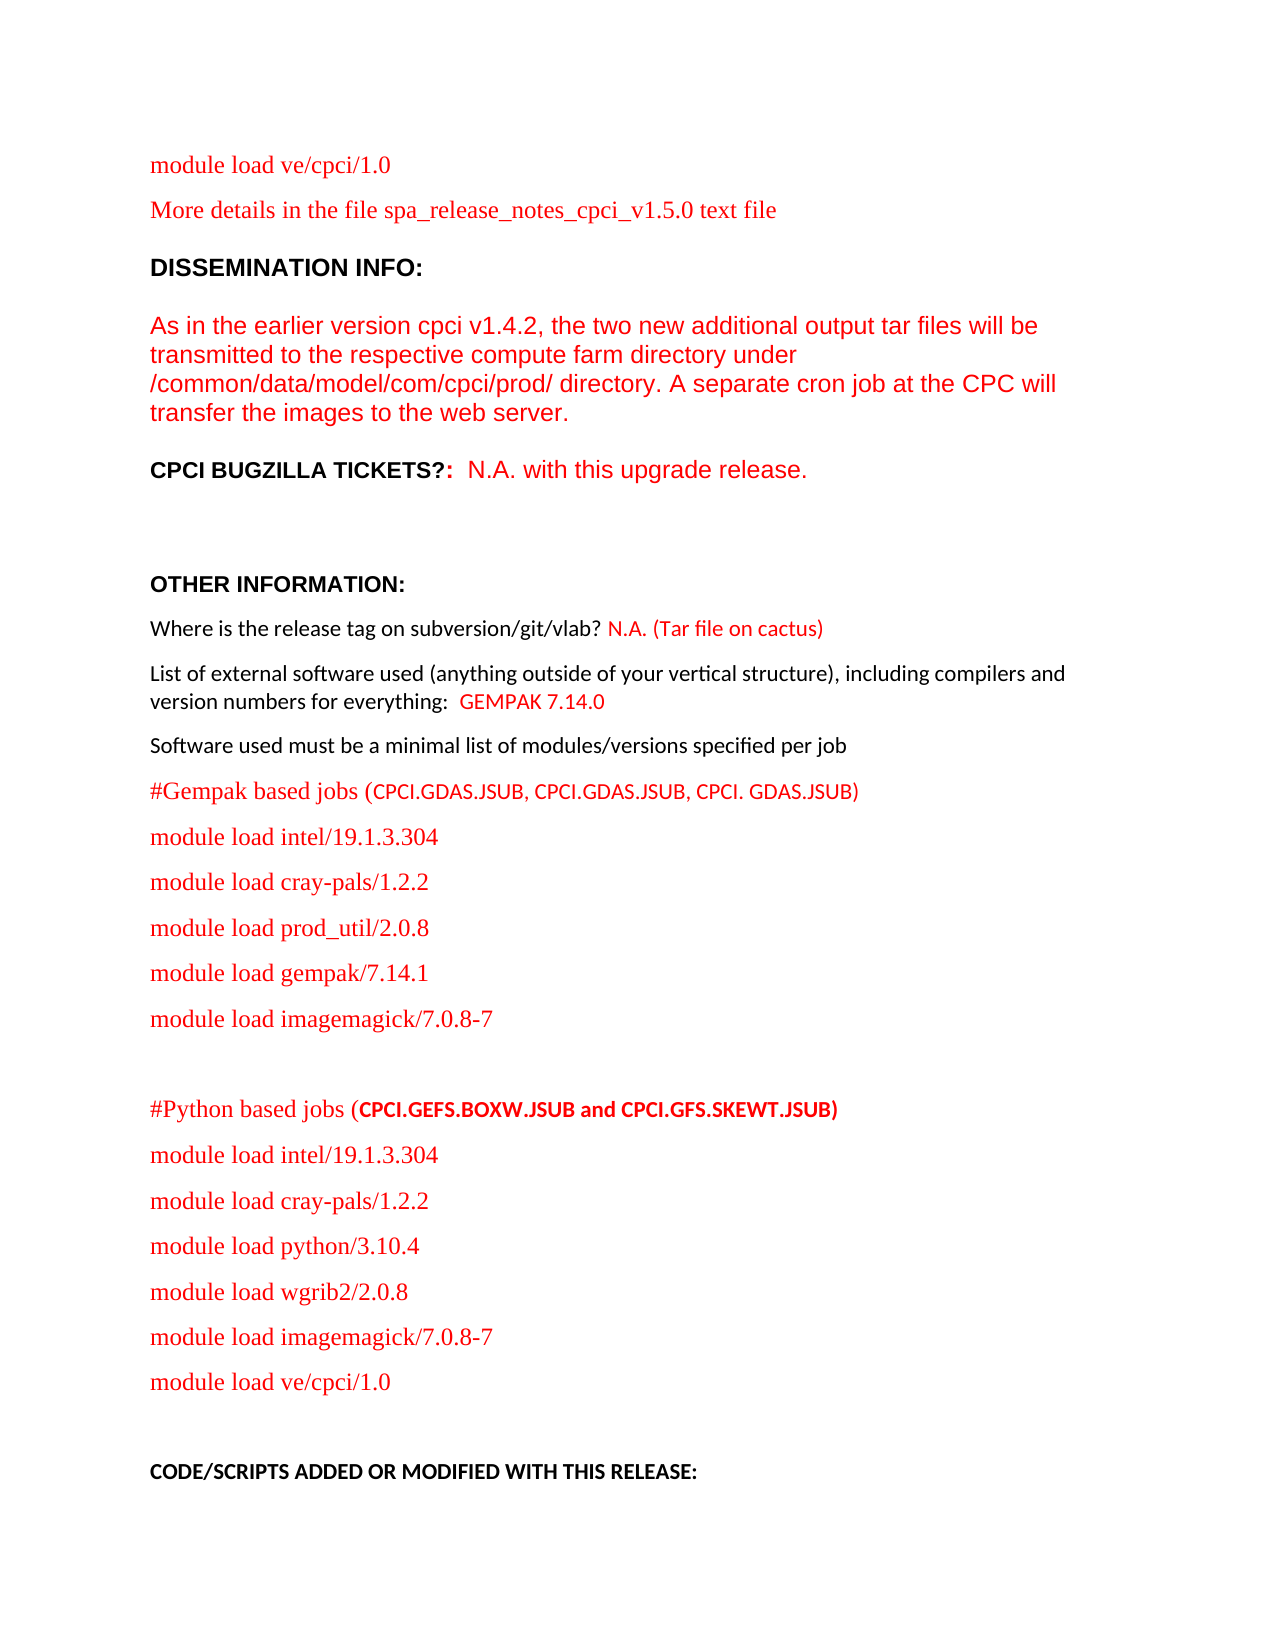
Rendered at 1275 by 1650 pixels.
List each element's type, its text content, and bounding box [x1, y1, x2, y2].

text DISSEMINATION INFO: [150, 253, 1125, 282]
text module load imagemagick/7.0.8-7 [150, 1322, 1125, 1351]
text module load imagemagick/7.0.8-7 [150, 1004, 1125, 1032]
text module load gempak/7.14.1 [150, 958, 1125, 987]
text module load wgrib2/2.0.8 [150, 1277, 1125, 1305]
text Where is the release tag on subversion/git/vlab? N.A. (Tar file on cactus) [150, 614, 1125, 642]
text As in the earlier version cpci v1.4.2, the two new additional output tar files will be transmitted to the respective compute farm directory under /common/data/model/com/cpci/prod/ directory. A separate cron job at the CPC will transfer the images to the web server. [150, 311, 1125, 426]
text module load intel/19.1.3.304 [150, 1140, 1125, 1169]
text module load prod_util/2.0.8 [150, 913, 1125, 942]
text OTHER INFORMATION: [150, 571, 1125, 598]
text More details in the file spa_release_notes_cpci_v1.5.0 text file [150, 195, 1125, 224]
text #Gempak based jobs (CPCI.GDAS.JSUB, CPCI.GDAS.JSUB, CPCI. GDAS.JSUB) [150, 776, 1125, 805]
text CODE/SCRIPTS ADDED OR MODIFIED WITH THIS RELEASE: [150, 1457, 1125, 1486]
text module load cray-pals/1.2.2 [150, 1186, 1125, 1214]
text #Python based jobs (CPCI.GEFS.BOXW.JSUB and CPCI.GFS.SKEWT.JSUB) [150, 1094, 1125, 1124]
text CPCI BUGZILLA TICKETS?: N.A. with this upgrade release. [150, 455, 1125, 484]
text module load ve/cpci/1.0 [150, 150, 1125, 179]
text module load python/3.10.4 [150, 1231, 1125, 1260]
text module load intel/19.1.3.304 [150, 822, 1125, 851]
text Software used must be a minimal list of modules/versions specified per job [150, 732, 1125, 760]
text module load ve/cpci/1.0 [150, 1367, 1125, 1396]
text module load cray-pals/1.2.2 [150, 867, 1125, 896]
text List of external software used (anything outside of your vertical structure), including compilers and version numbers for everything: GEMPAK 7.14.0 [150, 659, 1125, 715]
